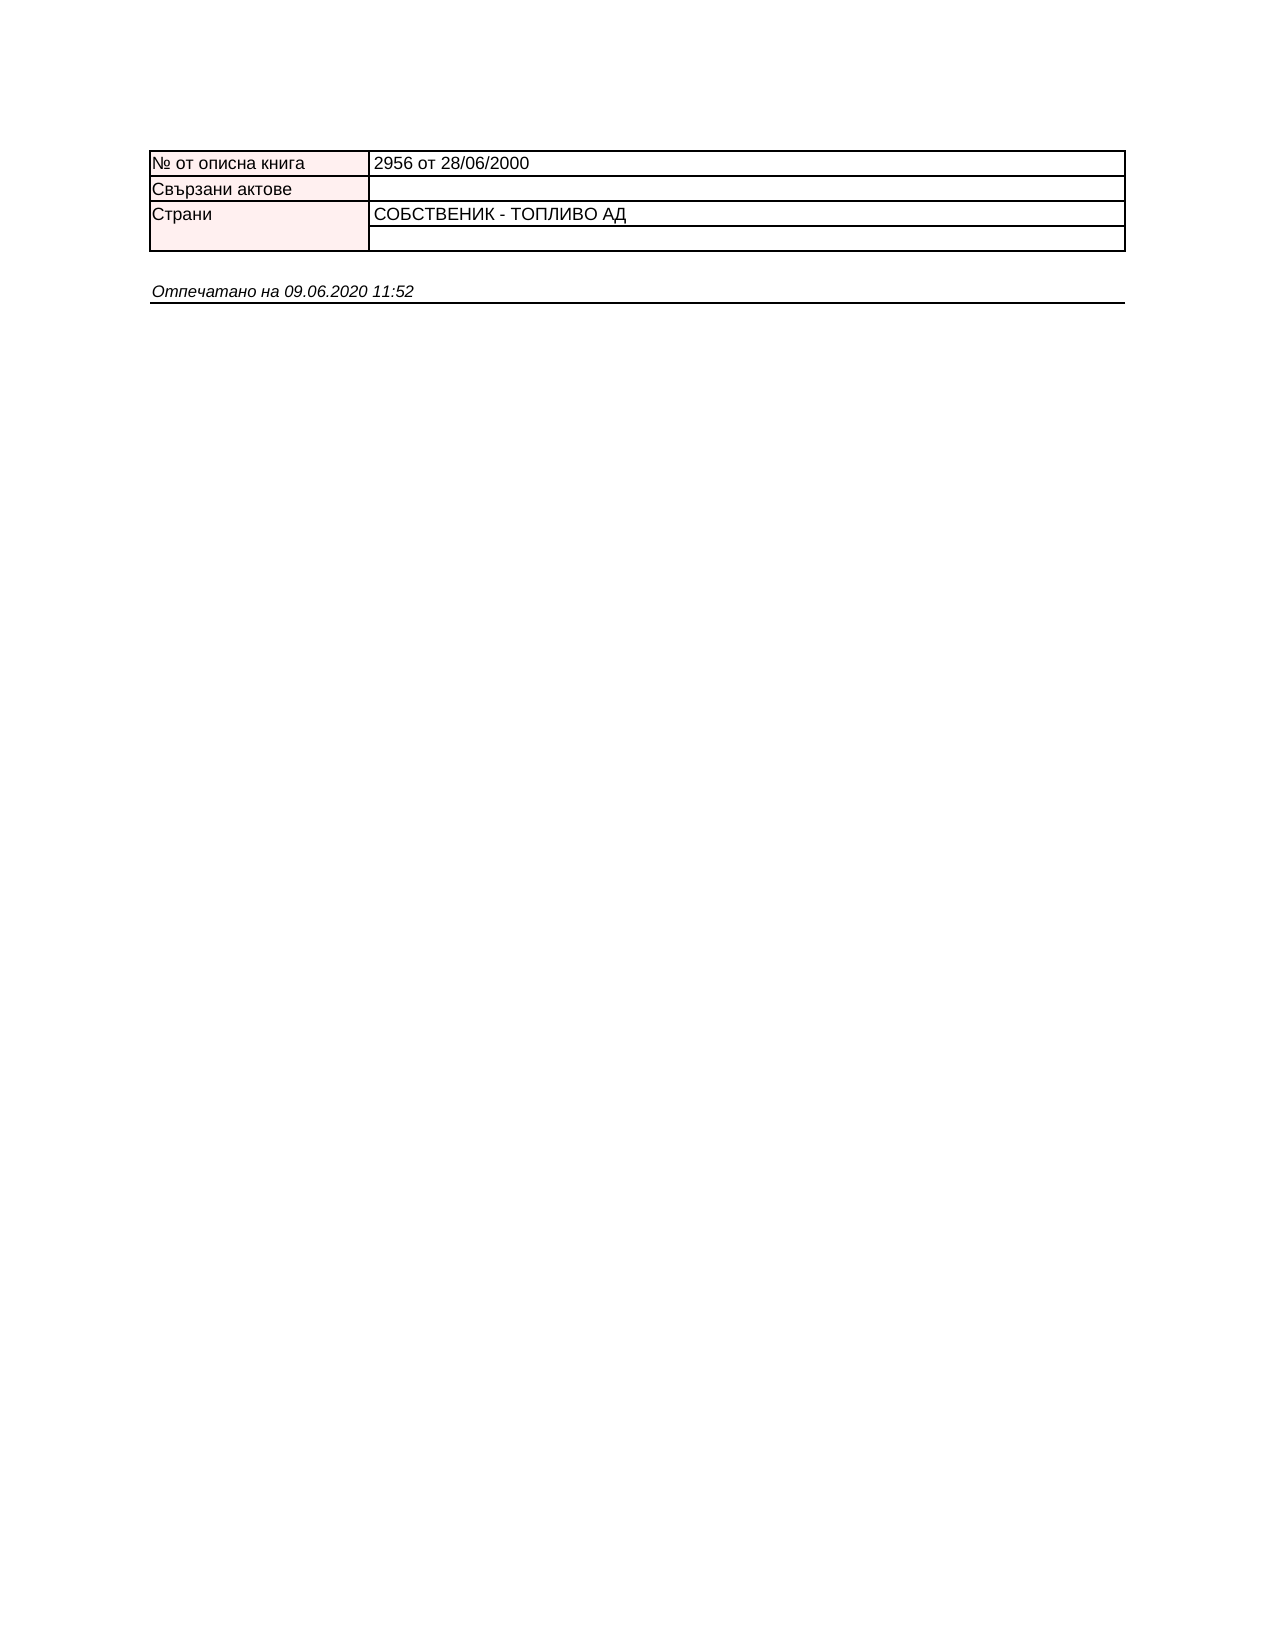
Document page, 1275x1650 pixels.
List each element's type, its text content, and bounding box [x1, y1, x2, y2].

table_cell № от описна книга [151, 152, 368, 175]
table_cell 2956 от 28/06/2000 [370, 152, 1124, 175]
table_cell [370, 177, 1124, 200]
table_cell Свързани актове [151, 177, 368, 200]
table_cell Страни [151, 202, 368, 250]
table_cell [370, 227, 1124, 250]
table_cell Отпечатано на 09.06.2020 11:52 [150, 281, 1125, 302]
table_cell СОБСТВЕНИК - ТОПЛИВО АД [370, 202, 1124, 225]
